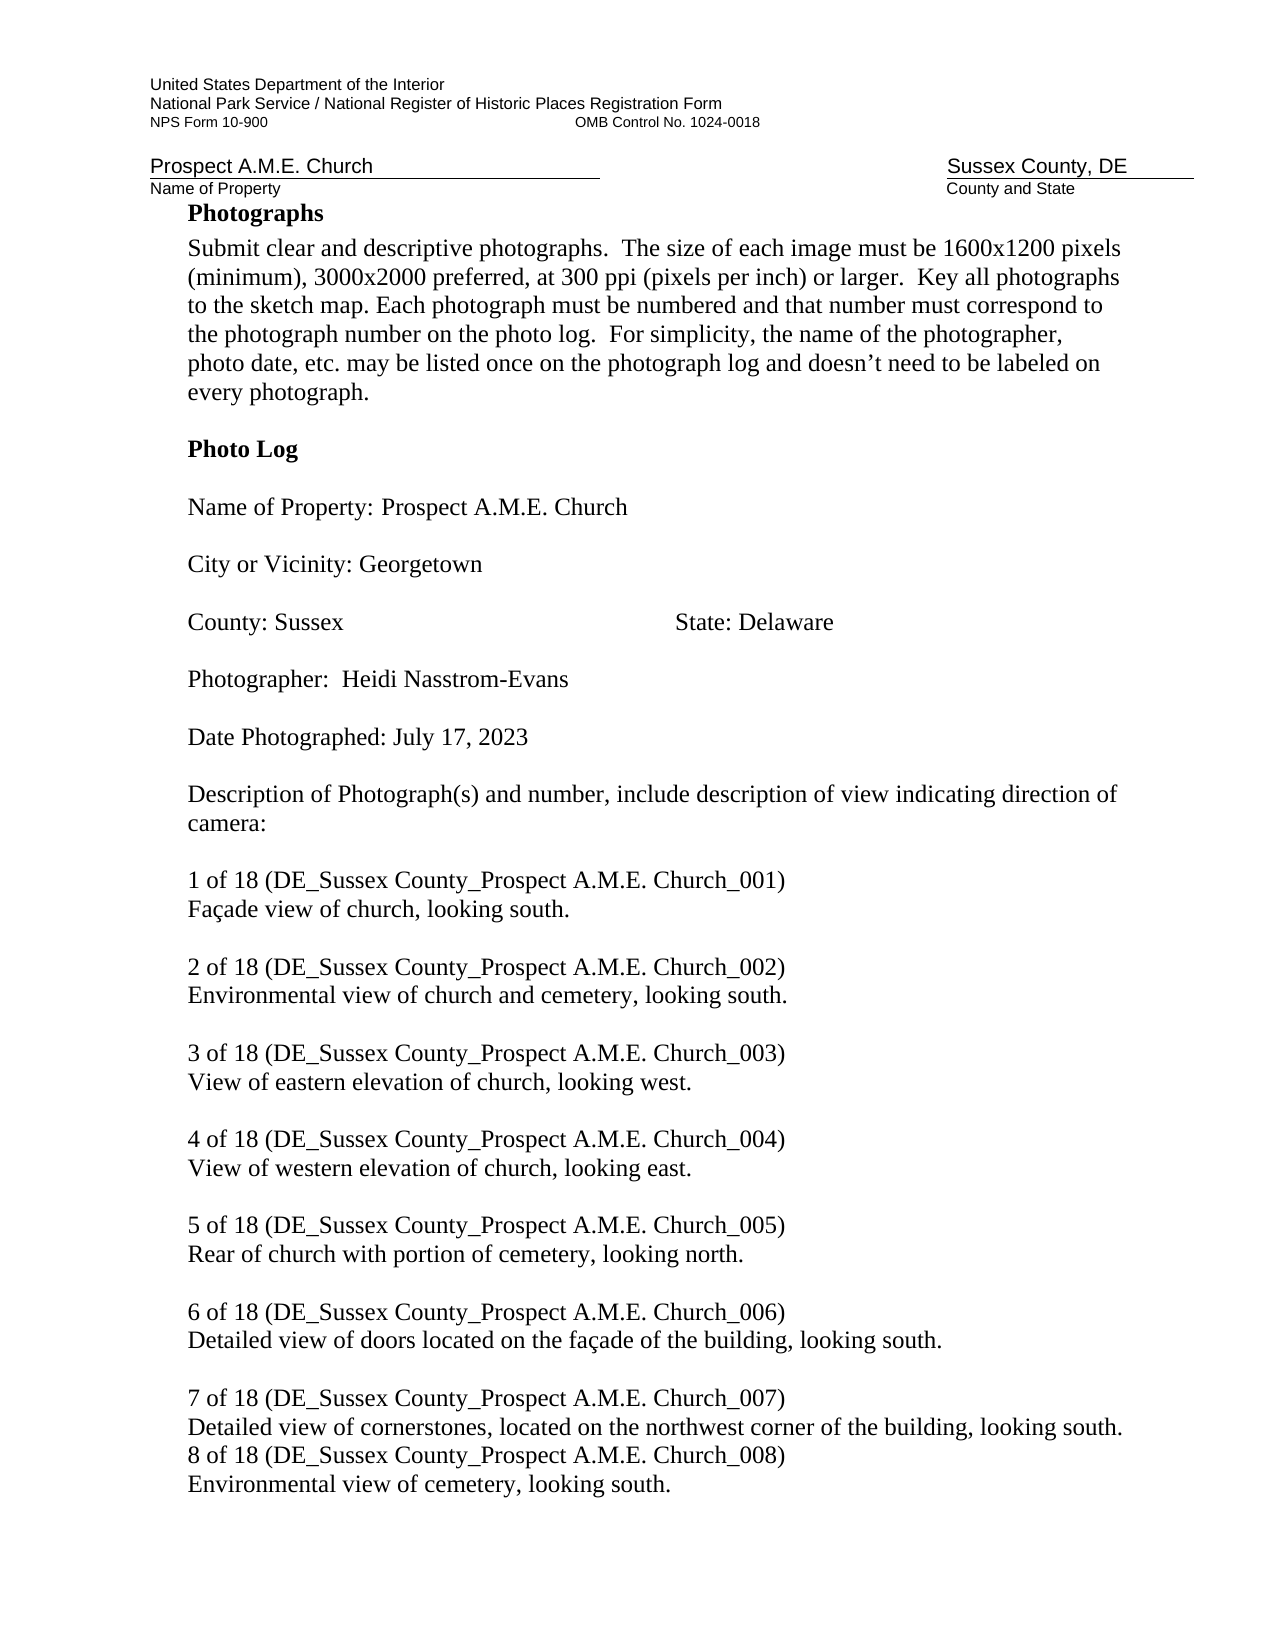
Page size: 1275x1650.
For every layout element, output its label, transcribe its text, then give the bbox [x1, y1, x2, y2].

text Detailed view of doors located on the façade of the building, looking south. [187, 1325, 1125, 1354]
text Date Photographed: July 17, 2023 [187, 722, 1125, 750]
text Photographer: Heidi Nasstrom-Evans [187, 664, 1125, 693]
text 5 of 18 (DE_Sussex County_Prospect A.M.E. Church_005) [187, 1210, 1125, 1239]
text 8 of 18 (DE_Sussex County_Prospect A.M.E. Church_008) [187, 1440, 1125, 1469]
text Photo Log [187, 434, 1125, 463]
text 3 of 18 (DE_Sussex County_Prospect A.M.E. Church_003) [187, 1038, 1125, 1067]
text Rear of church with portion of cemetery, looking north. [187, 1239, 1125, 1268]
text Detailed view of cornerstones, located on the northwest corner of the building, looking south. [187, 1412, 1125, 1440]
text Name of Property: Prospect A.M.E. Church [187, 492, 1125, 520]
text View of eastern elevation of church, looking west. [187, 1067, 1125, 1095]
text City or Vicinity: Georgetown [187, 549, 1125, 578]
text Photographs [187, 198, 1125, 227]
text Façade view of church, looking south. [187, 894, 1125, 923]
text Environmental view of church and cemetery, looking south. [150, 980, 1125, 1009]
text 1 of 18 (DE_Sussex County_Prospect A.M.E. Church_001) [187, 865, 1125, 894]
text Submit clear and descriptive photographs. The size of each image must be 1600x1200 pixels (minimum), 3000x2000 preferred, at 300 ppi (pixels per inch) or larger. Key all photographs to the sketch map. Each photograph must be numbered and that number must correspond to the photograph number on the photo log. For simplicity, the name of the photographer, photo date, etc. may be listed once on the photograph log and doesn’t need to be labeled on every photograph. [187, 233, 1125, 405]
text Description of Photograph(s) and number, include description of view indicating direction of camera: [187, 779, 1125, 837]
text View of western elevation of church, looking east. [187, 1153, 1125, 1182]
text County: Sussex State: Delaware [187, 607, 1125, 635]
text Environmental view of cemetery, looking south. [187, 1469, 1125, 1498]
text 2 of 18 (DE_Sussex County_Prospect A.M.E. Church_002) [187, 952, 1125, 980]
text 4 of 18 (DE_Sussex County_Prospect A.M.E. Church_004) [187, 1124, 1125, 1153]
text 7 of 18 (DE_Sussex County_Prospect A.M.E. Church_007) [187, 1383, 1125, 1412]
text 6 of 18 (DE_Sussex County_Prospect A.M.E. Church_006) [187, 1297, 1125, 1325]
